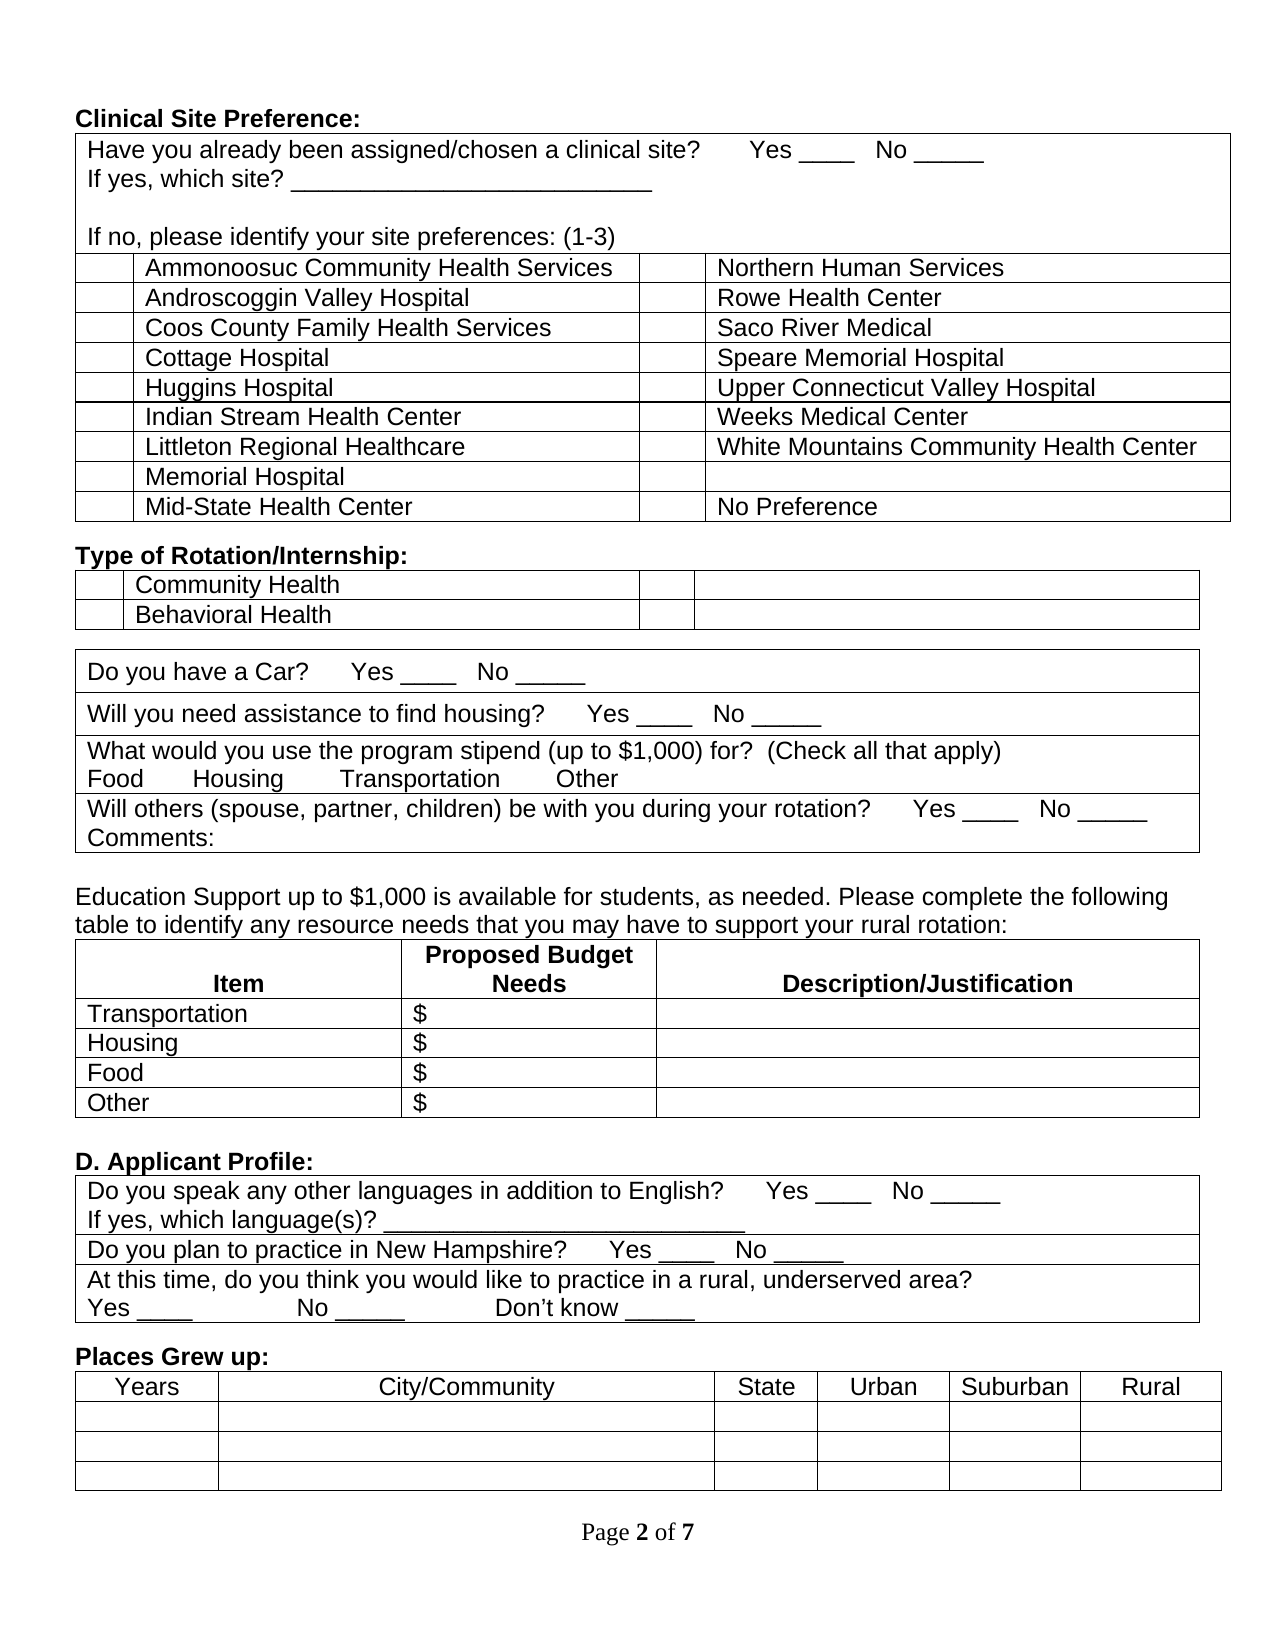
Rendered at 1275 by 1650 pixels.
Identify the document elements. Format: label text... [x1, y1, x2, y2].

table_cell What would you use the program stipend (up to $1,000) for? (Check all that apply) Food Housing Transportation Other [76, 736, 1199, 793]
table_cell Will others (spouse, partner, children) be with you during your rotation? Yes ____ No _____ Comments: [76, 794, 1199, 852]
table_cell Indian Stream Health Center [134, 403, 639, 431]
table_cell [818, 1402, 949, 1431]
table_cell [76, 462, 133, 491]
table_header Have you already been assigned/chosen a clinical site? Yes ____ No _____ If yes, which site? __________________________ If no, please identify your site preferences: (1-3) [76, 134, 1230, 252]
table_header Description/Justification [657, 940, 1199, 998]
table_header Do you speak any other languages in addition to English? Yes ____ No _____ If yes, which language(s)? __________________________ [76, 1176, 1199, 1234]
table_cell [640, 432, 705, 461]
table_cell [950, 1432, 1080, 1461]
table_header Rural [1081, 1372, 1221, 1401]
table_header Do you have a Car? Yes ____ No _____ [76, 650, 1199, 692]
table_cell [640, 403, 705, 431]
table_cell [640, 313, 705, 342]
table_cell Rowe Health Center [706, 283, 1230, 312]
table_cell Housing [76, 1029, 401, 1057]
table_cell [640, 462, 705, 491]
table_cell [219, 1402, 714, 1431]
table_cell [640, 343, 705, 372]
table_cell Food [76, 1058, 401, 1087]
table_cell [76, 313, 133, 342]
table_cell [76, 1462, 218, 1490]
table_cell [76, 1402, 218, 1431]
table_cell [76, 283, 133, 312]
table_cell [640, 373, 705, 401]
table_cell At this time, do you think you would like to practice in a rural, underserved area? Yes ____ No _____ Don’t know _____ [76, 1265, 1199, 1322]
table_cell Speare Memorial Hospital [706, 343, 1230, 372]
table_cell [715, 1462, 817, 1490]
table_header Suburban [950, 1372, 1080, 1401]
table_cell [1081, 1402, 1221, 1431]
table_cell No Preference [706, 492, 1230, 521]
text Type of Rotation/Internship: [75, 541, 1200, 569]
table_cell [76, 343, 133, 372]
table_cell Upper Connecticut Valley Hospital [706, 373, 1230, 401]
table_cell [818, 1432, 949, 1461]
table_cell Other [76, 1088, 401, 1117]
table_header Item [76, 940, 401, 998]
table_cell Behavioral Health [124, 600, 639, 629]
table_cell [715, 1432, 817, 1461]
table_cell Androscoggin Valley Hospital [134, 283, 639, 312]
table_cell Do you plan to practice in New Hampshire? Yes ____ No _____ [76, 1235, 1199, 1264]
table_header [695, 571, 1199, 599]
table_cell [1081, 1462, 1221, 1490]
table_cell Coos County Family Health Services [134, 313, 639, 342]
table_cell $ [402, 1088, 656, 1117]
table_cell [76, 403, 133, 431]
table_cell $ [402, 999, 656, 1027]
table_cell [219, 1462, 714, 1490]
table_cell [76, 1432, 218, 1461]
table_cell [76, 432, 133, 461]
table_cell [640, 254, 705, 282]
table_header City/Community [219, 1372, 714, 1401]
table_cell [640, 283, 705, 312]
text D. Applicant Profile: [75, 1147, 1200, 1175]
table_cell [76, 600, 123, 629]
table_cell [950, 1462, 1080, 1490]
table_cell Weeks Medical Center [706, 403, 1230, 431]
table_cell [950, 1402, 1080, 1431]
table_cell [657, 1058, 1199, 1087]
table_cell [219, 1432, 714, 1461]
table_cell [657, 1029, 1199, 1057]
table_header Community Health [124, 571, 639, 599]
table_cell [818, 1462, 949, 1490]
table_cell Ammonoosuc Community Health Services [134, 254, 639, 282]
table_header Years [76, 1372, 218, 1401]
table_cell [640, 492, 705, 521]
table_cell $ [402, 1058, 656, 1087]
table_cell [715, 1402, 817, 1431]
table_cell Memorial Hospital [134, 462, 639, 491]
table_cell [657, 999, 1199, 1027]
table_cell [76, 373, 133, 401]
table_header Proposed Budget Needs [402, 940, 656, 998]
table_header State [715, 1372, 817, 1401]
table_cell [1081, 1432, 1221, 1461]
table_cell Transportation [76, 999, 401, 1027]
table_cell Cottage Hospital [134, 343, 639, 372]
table_cell Northern Human Services [706, 254, 1230, 282]
table_cell $ [402, 1029, 656, 1057]
text Education Support up to $1,000 is available for students, as needed. Please complete the following table to identify any resource needs that you may have to support your rural rotation: [75, 882, 1200, 939]
table_cell White Mountains Community Health Center [706, 432, 1230, 461]
table_cell [76, 254, 133, 282]
text Clinical Site Preference: [75, 104, 1200, 132]
table_cell Littleton Regional Healthcare [134, 432, 639, 461]
table_cell Will you need assistance to find housing? Yes ____ No _____ [76, 693, 1199, 735]
table_header [76, 571, 123, 599]
table_cell Mid-State Health Center [134, 492, 639, 521]
table_cell [640, 600, 694, 629]
table_cell Huggins Hospital [134, 373, 639, 401]
table_cell [695, 600, 1199, 629]
table_header Urban [818, 1372, 949, 1401]
text Places Grew up: [75, 1342, 1200, 1371]
table_cell Saco River Medical [706, 313, 1230, 342]
table_cell [76, 492, 133, 521]
table_cell [706, 462, 1230, 491]
table_cell [657, 1088, 1199, 1117]
table_header [640, 571, 694, 599]
